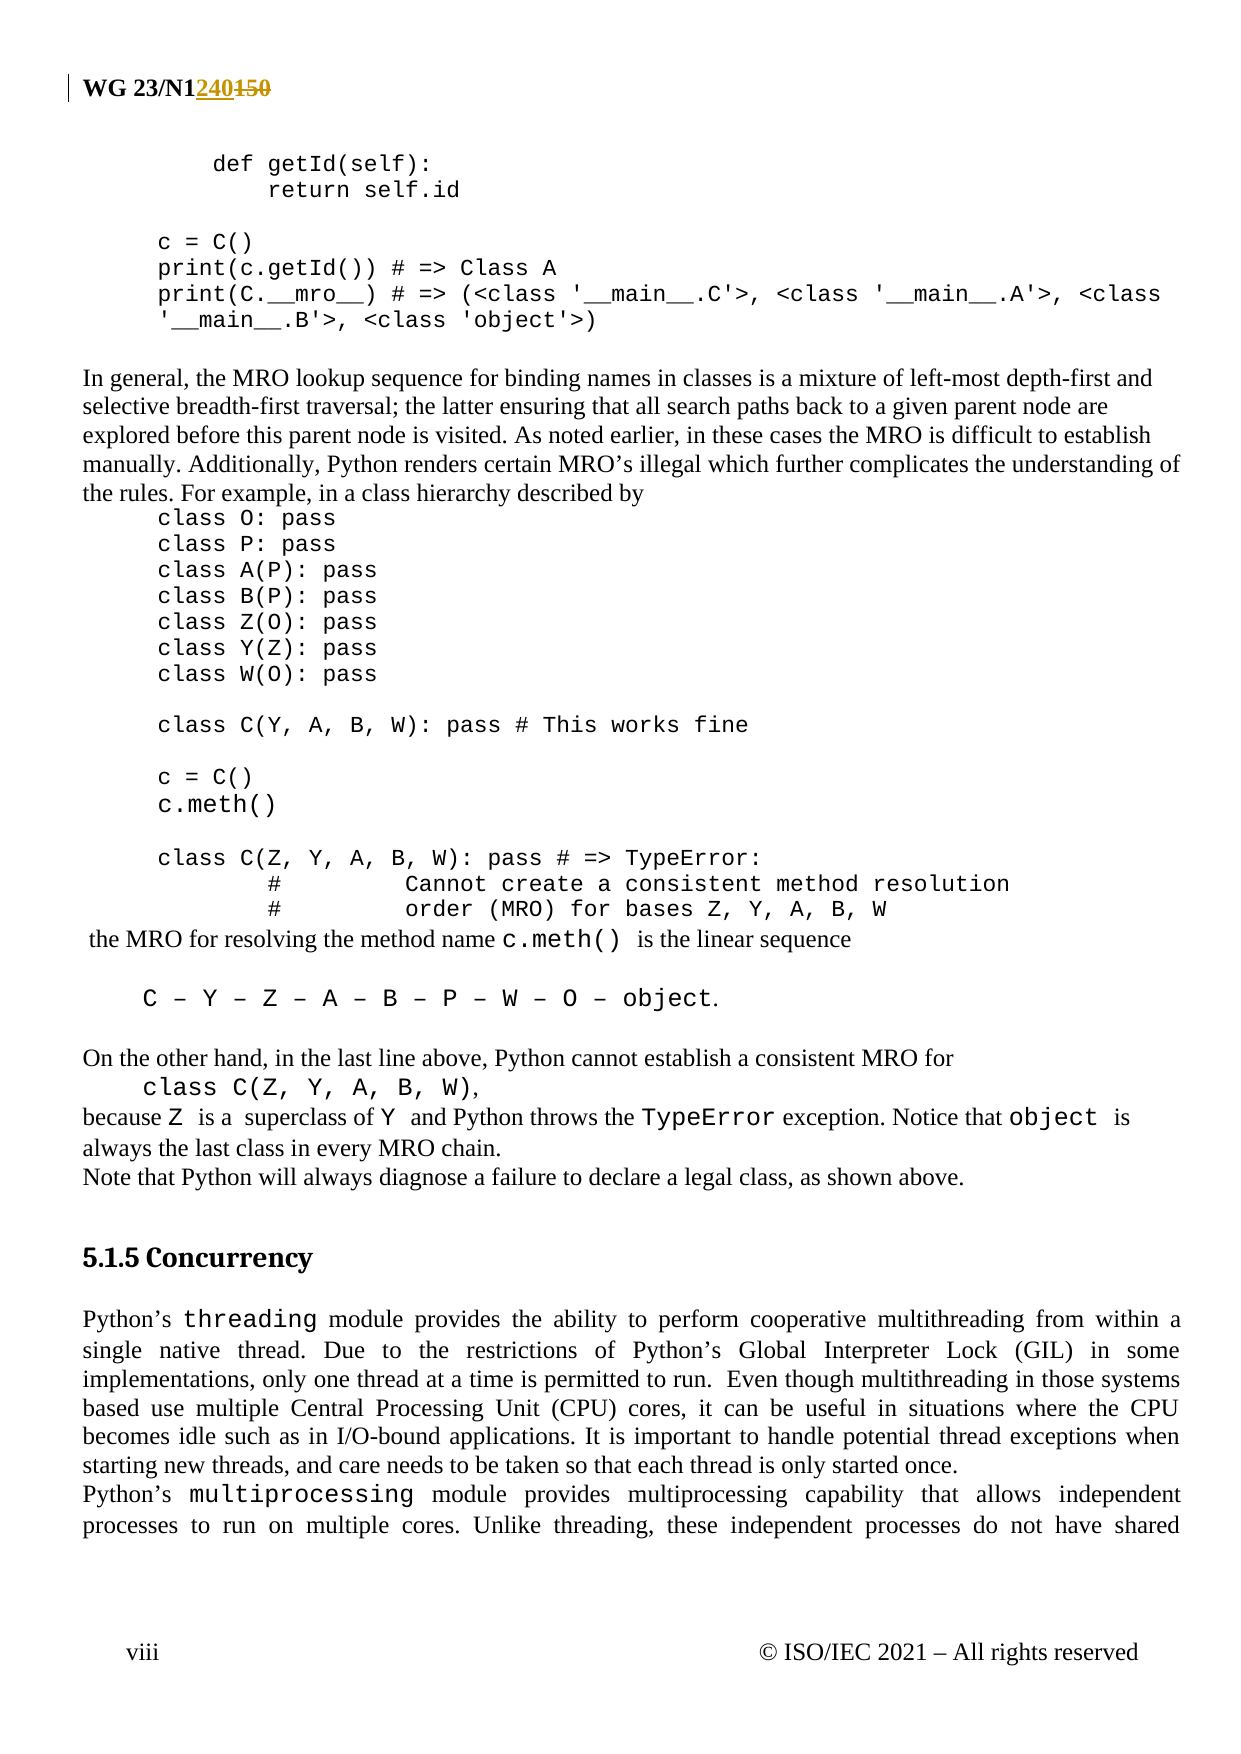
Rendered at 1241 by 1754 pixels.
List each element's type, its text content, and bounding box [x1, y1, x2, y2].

text # Cannot create a consistent method resolution [157, 872, 1182, 898]
text # order (MRO) for bases Z, Y, A, B, W [157, 898, 1182, 924]
text class C(Z, Y, A, B, W): pass # => TypeError: [157, 846, 1182, 872]
subtitle 5.1.5 Concurrency [82, 1241, 1182, 1274]
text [157, 152, 1182, 334]
text class Y(Z): pass [157, 636, 1182, 662]
text class B(P): pass [157, 584, 1182, 610]
text class W(O): pass [157, 662, 1182, 688]
text class P: pass [157, 532, 1182, 558]
text In general, the MRO lookup sequence for binding names in classes is a mixture of left-most depth-first and selective breadth-first traversal; the latter ensuring that all search paths back to a given parent node are explored before this parent node is visited. As noted earlier, in these cases the MRO is difficult to establish manually. Additionally, Python renders certain MRO’s illegal which further complicates the understanding of the rules. For example, in a class hierarchy described by [82, 363, 1182, 506]
text class Z(O): pass [157, 610, 1182, 636]
text Note that Python will always diagnose a failure to declare a legal class, as shown above. [82, 1162, 1182, 1191]
text class C(Y, A, B, W): pass # This works fine [157, 714, 1182, 740]
text the MRO for resolving the method name c.meth() is the linear sequence [82, 924, 1182, 954]
text c.meth() [82, 792, 1182, 820]
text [82, 1479, 1182, 1538]
text On the other hand, in the last line above, Python cannot establish a consistent MRO for class C(Z, Y, A, B, W), because Z is a superclass of Y and Python throws the TypeError exception. Notice that object is always the last class in every MRO chain. [82, 1043, 1182, 1162]
text c = C() [157, 766, 1182, 792]
text class O: pass [157, 506, 1182, 532]
text Python’s threading module provides the ability to perform cooperative multithreading from within a single native thread. Due to the restrictions of Python’s Global Interpreter Lock (GIL) in some implementations, only one thread at a time is permitted to run. Even though multithreading in those systems based use multiple Central Processing Unit (CPU) cores, it can be useful in situations where the CPU becomes idle such as in I/O-bound applications. It is important to handle potential thread exceptions when starting new threads, and care needs to be taken so that each thread is only started once. [82, 1304, 1182, 1479]
text C – Y – Z – A – B – P – W – O – object. [82, 954, 1182, 1043]
text class A(P): pass [157, 558, 1182, 584]
